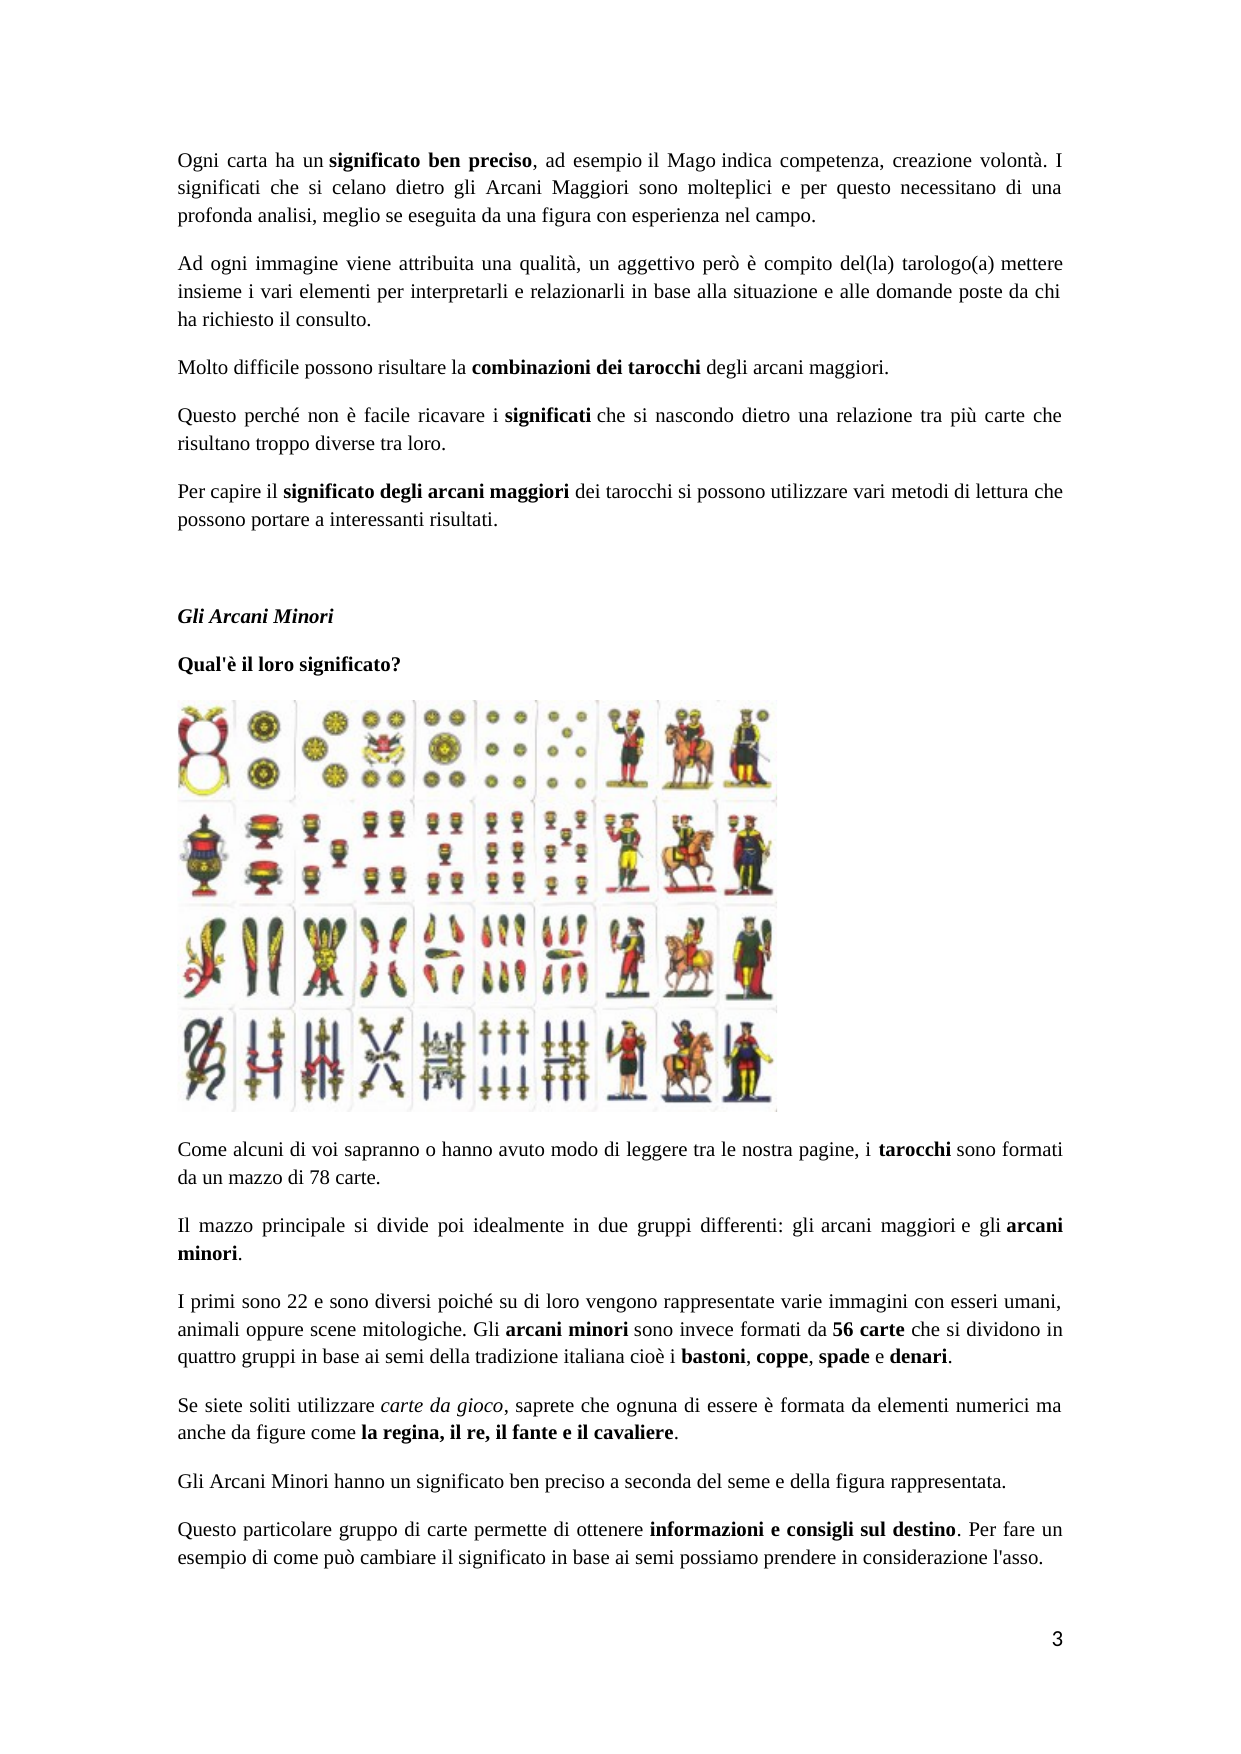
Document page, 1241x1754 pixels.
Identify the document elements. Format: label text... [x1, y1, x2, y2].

picture [177, 700, 778, 1112]
text Gli Arcani Minori [177, 604, 1063, 628]
text Il mazzo principale si divide poi idealmente in due gruppi differenti: gli arcani maggiori e gli arcani minori. [177, 1213, 1063, 1265]
text Molto difficile possono risultare la combinazioni dei tarocchi degli arcani maggiori. [177, 355, 1063, 379]
text Qual'è il loro significato? [177, 652, 1063, 676]
text Ogni carta ha un significato ben preciso, ad esempio il Mago indica competenza, creazione volontà. I significati che si celano dietro gli Arcani Maggiori sono molteplici e per questo necessitano di una profonda analisi, meglio se eseguita da una figura con esperienza nel campo. [177, 148, 1063, 227]
text Questo particolare gruppo di carte permette di ottenere informazioni e consigli sul destino. Per fare un esempio di come può cambiare il significato in base ai semi possiamo prendere in considerazione l'asso. [177, 1517, 1063, 1569]
text Ad ogni immagine viene attribuita una qualità, un aggettivo però è compito del(la) tarologo(a) mettere insieme i vari elementi per interpretarli e relazionarli in base alla situazione e alle domande poste da chi ha richiesto il consulto. [177, 251, 1063, 331]
text Gli Arcani Minori hanno un significato ben preciso a seconda del seme e della figura rappresentata. [177, 1469, 1063, 1493]
text Come alcuni di voi sapranno o hanno avuto modo di leggere tra le nostra pagine, i tarocchi sono formati da un mazzo di 78 carte. [177, 1137, 1063, 1189]
text Se siete soliti utilizzare carte da gioco, saprete che ognuna di essere è formata da elementi numerici ma anche da figure come la regina, il re, il fante e il cavaliere. [177, 1393, 1063, 1444]
text Per capire il significato degli arcani maggiori dei tarocchi si possono utilizzare vari metodi di lettura che possono portare a interessanti risultati. [177, 479, 1063, 531]
text I primi sono 22 e sono diversi poiché su di loro vengono rappresentate varie immagini con esseri umani, animali oppure scene mitologiche. Gli arcani minori sono invece formati da 56 carte che si dividono in quattro gruppi in base ai semi della tradizione italiana cioè i bastoni, coppe, spade e denari. [177, 1289, 1063, 1368]
text Questo perché non è facile ricavare i significati che si nascondo dietro una relazione tra più carte che risultano troppo diverse tra loro. [177, 403, 1063, 455]
